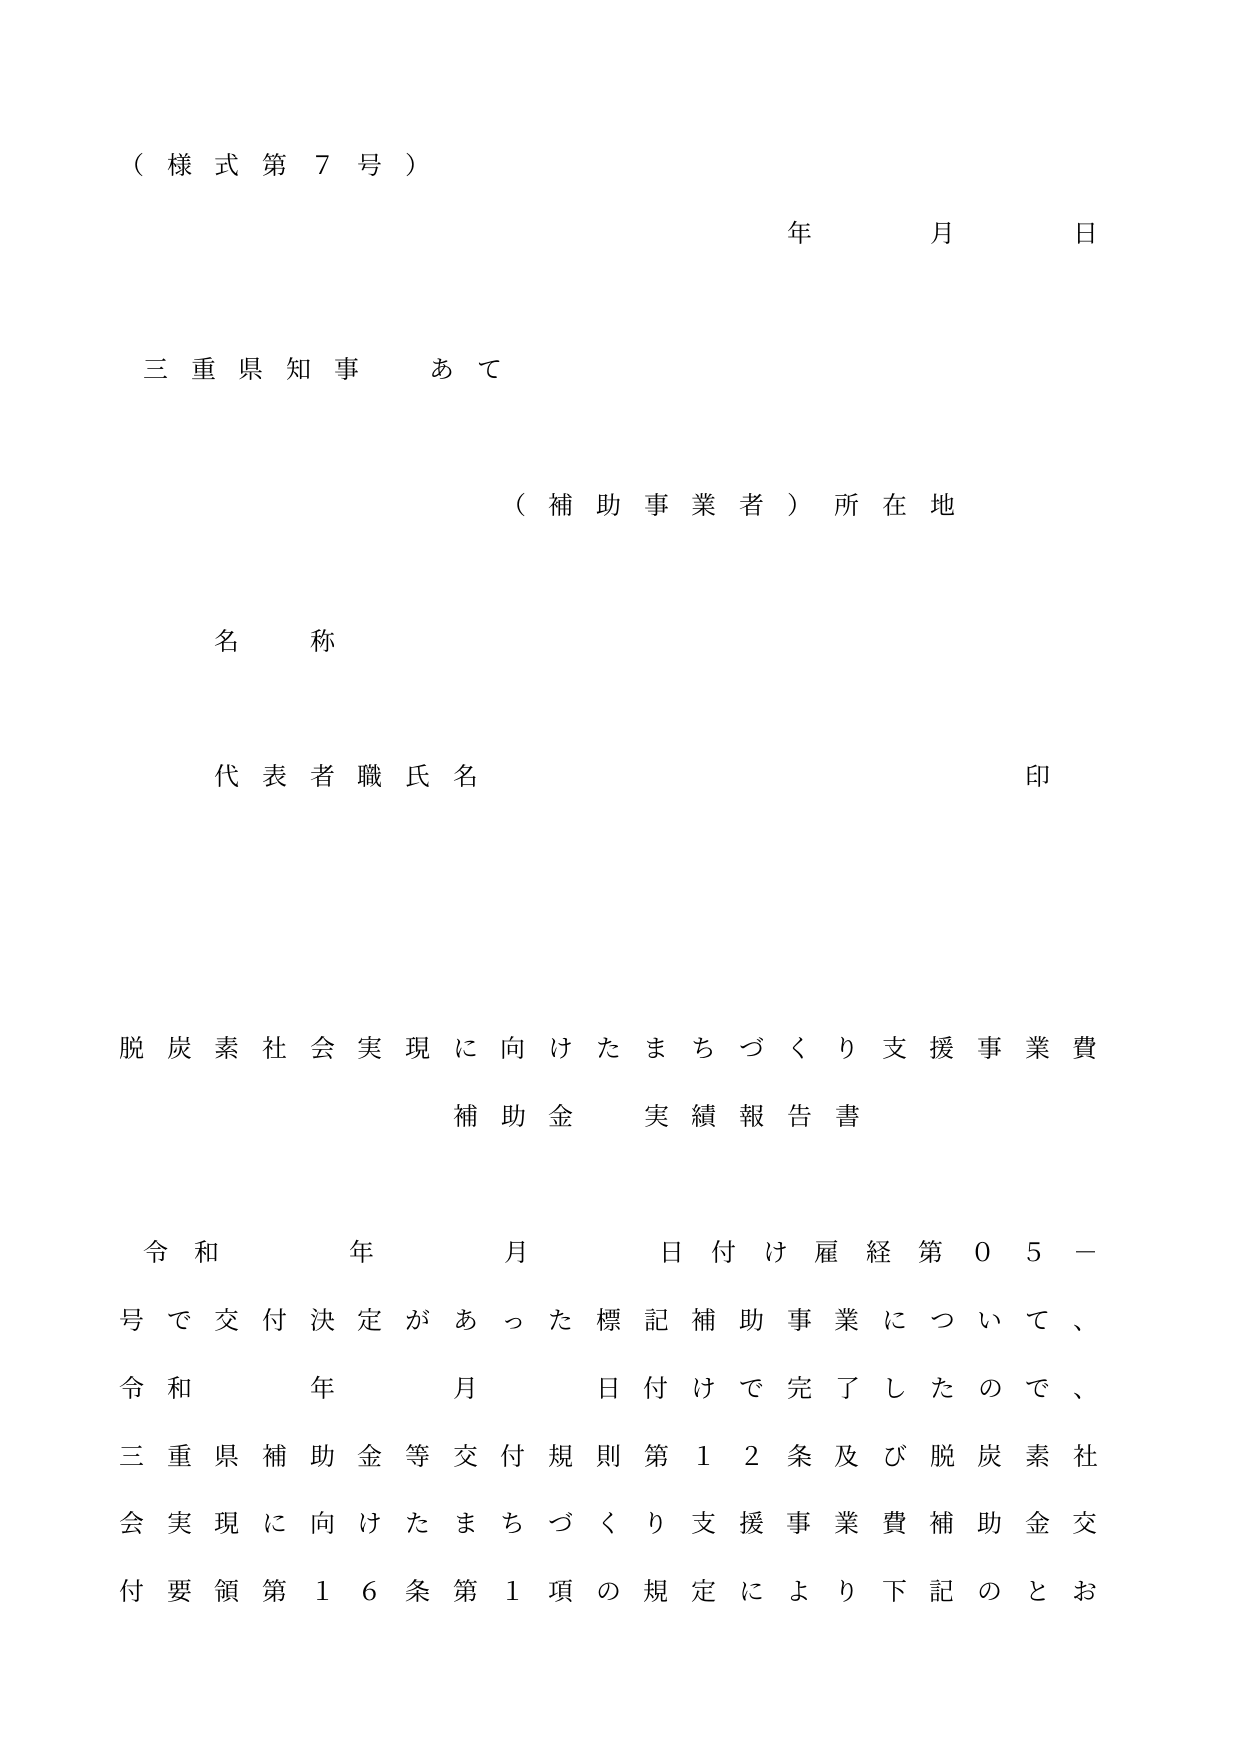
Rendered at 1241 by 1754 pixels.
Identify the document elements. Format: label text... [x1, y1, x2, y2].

subtitle （様式第７号） [119, 130, 1121, 198]
text 名 称 [119, 537, 1121, 673]
text 年 月 日 [119, 198, 1121, 266]
text （補助事業者）所在地 [191, 469, 1121, 537]
text 三重県知事 あて [143, 334, 1121, 402]
text 脱炭素社会実現に向けたまちづくり支援事業費補助金 実績報告書 [119, 1013, 1121, 1149]
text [119, 1217, 1121, 1624]
text 代表者職氏名 印 [119, 673, 1121, 809]
